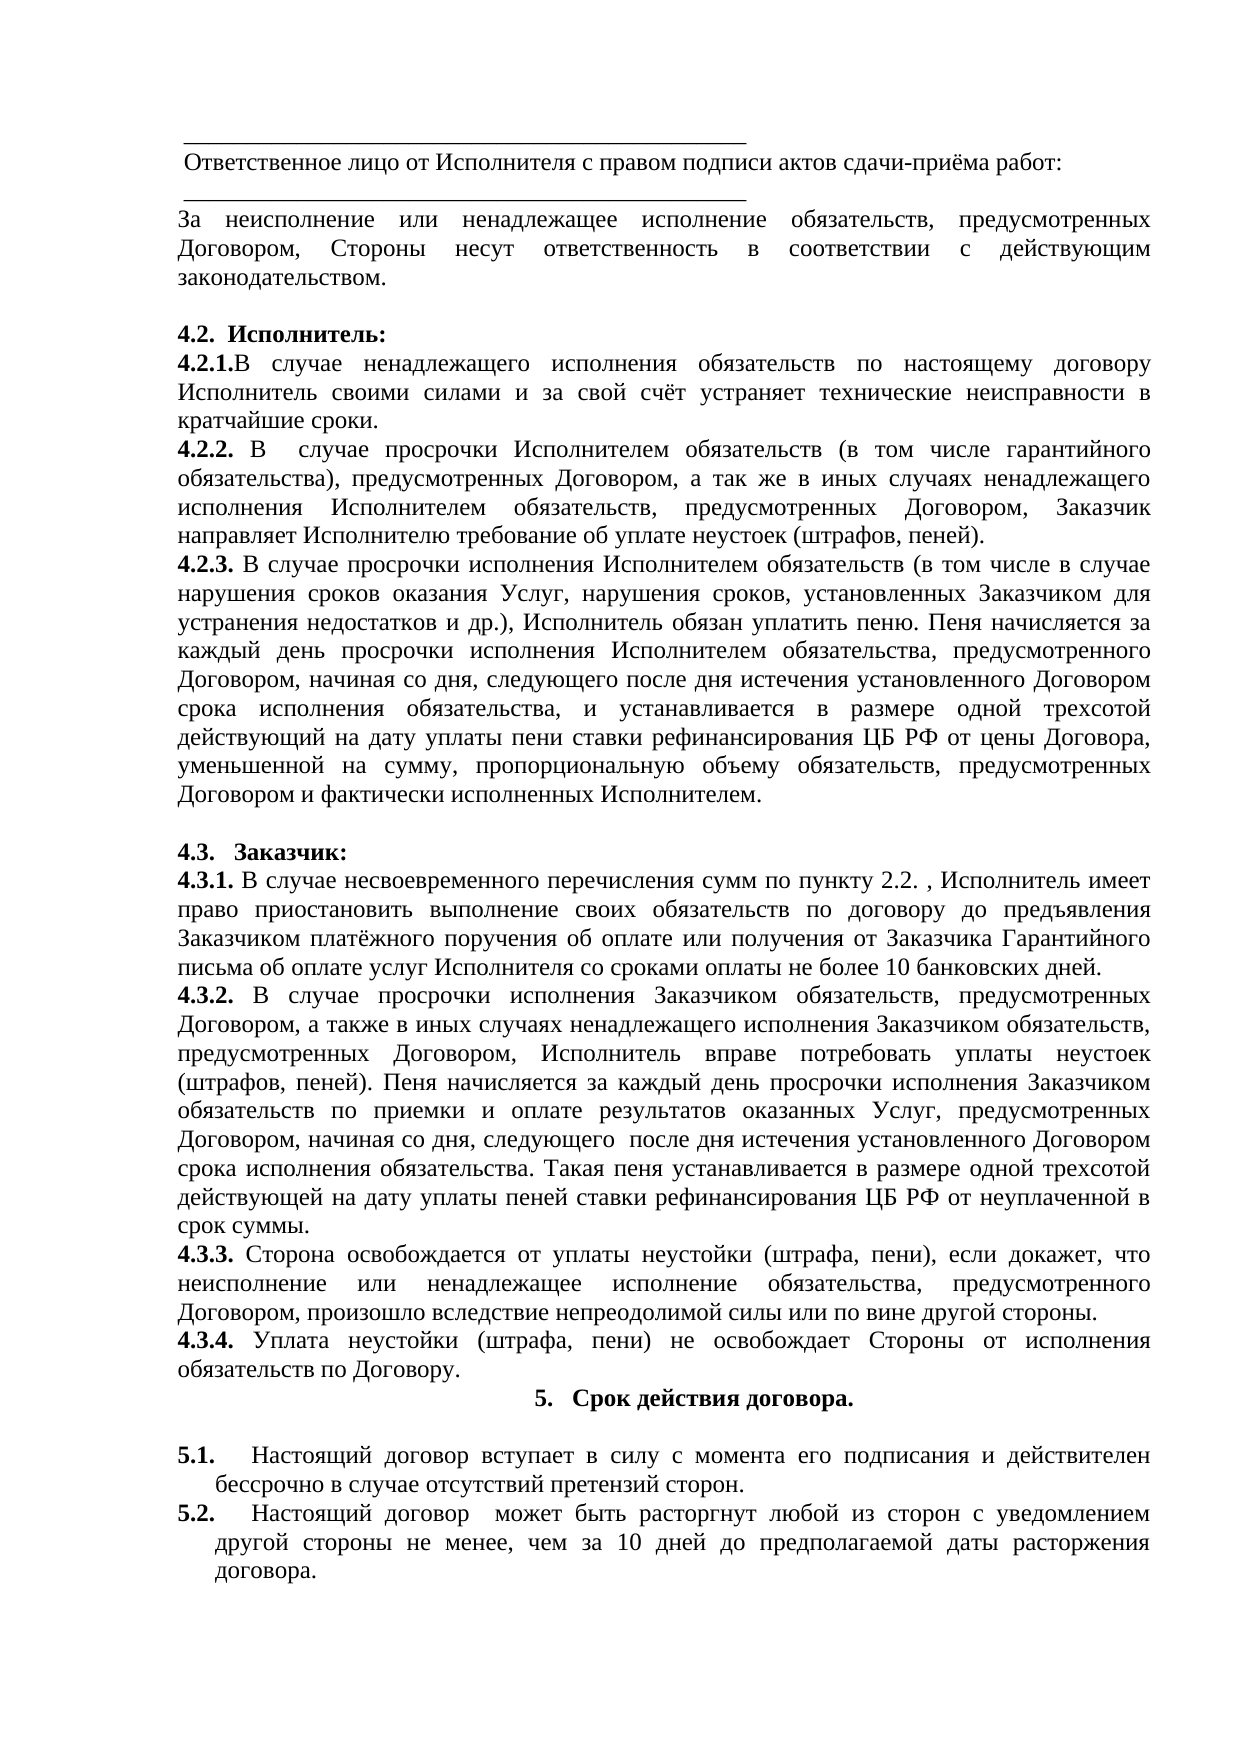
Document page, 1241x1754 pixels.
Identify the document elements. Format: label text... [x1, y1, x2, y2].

list Настоящий договор может быть расторгнут любой из сторон с уведомлением другой стороны не менее, чем за 10 дней до предполагаемой даты расторжения договора. [177, 1498, 1152, 1584]
text 4.3. Заказчик: [177, 837, 1152, 866]
text 4.3.1. В случае несвоевременного перечисления сумм по пункту 2.2. , Исполнитель имеет право приостановить выполнение своих обязательств по договору до предъявления Заказчиком платёжного поручения об оплате или получения от Заказчика Гарантийного письма об оплате услуг Исполнителя со сроками оплаты не более 10 банковских дней. [177, 866, 1152, 981]
text 4.2.2. В случае просрочки Исполнителем обязательств (в том числе гарантийного обязательства), предусмотренных Договором, а так же в иных случаях ненадлежащего исполнения Исполнителем обязательств, предусмотренных Договором, Заказчик направляет Исполнителю требование об уплате неустоек (штрафов, пеней). [177, 434, 1152, 549]
text _____________________________________________ [177, 118, 1152, 147]
text 4.2.1.В случае ненадлежащего исполнения обязательств по настоящему договору Исполнитель своими силами и за свой счёт устраняет технические неисправности в кратчайшие сроки. [177, 348, 1152, 434]
text 4.3.4. Уплата неустойки (штрафа, пени) не освобождает Стороны от исполнения обязательств по Договору. [177, 1326, 1152, 1383]
text _____________________________________________ [177, 176, 1152, 204]
text За неисполнение или ненадлежащее исполнение обязательств, предусмотренных Договором, Стороны несут ответственность в соответствии с действующим законодательством. [177, 204, 1152, 291]
list Срок действия договора. [236, 1383, 1152, 1412]
list Настоящий договор вступает в силу с момента его подписания и действителен бессрочно в случае отсутствий претензий сторон. [177, 1441, 1152, 1498]
text 4.3.2. В случае просрочки исполнения Заказчиком обязательств, предусмотренных Договором, а также в иных случаях ненадлежащего исполнения Заказчиком обязательств, предусмотренных Договором, Исполнитель вправе потребовать уплаты неустоек (штрафов, пеней). Пеня начисляется за каждый день просрочки исполнения Заказчиком обязательств по приемки и оплате результатов оказанных Услуг, предусмотренных Договором, начиная со дня, следующего после дня истечения установленного Договором срока исполнения обязательства. Такая пеня устанавливается в размере одной трехсотой действующей на дату уплаты пеней ставки рефинансирования ЦБ РФ от неуплаченной в срок суммы. [177, 981, 1152, 1239]
text 4.2. Исполнитель: [177, 319, 1152, 348]
text 4.3.3. Сторона освобождается от уплаты неустойки (штрафа, пени), если докажет, что неисполнение или ненадлежащее исполнение обязательства, предусмотренного Договором, произошло вследствие непреодолимой силы или по вине другой стороны. [177, 1239, 1152, 1326]
text 4.2.3. В случае просрочки исполнения Исполнителем обязательств (в том числе в случае нарушения сроков оказания Услуг, нарушения сроков, установленных Заказчиком для устранения недостатков и др.), Исполнитель обязан уплатить пеню. Пеня начисляется за каждый день просрочки исполнения Исполнителем обязательства, предусмотренного Договором, начиная со дня, следующего после дня истечения установленного Договором срока исполнения обязательства, и устанавливается в размере одной трехсотой действующий на дату уплаты пени ставки рефинансирования ЦБ РФ от цены Договора, уменьшенной на сумму, пропорциональную объему обязательств, предусмотренных Договором и фактически исполненных Исполнителем. [177, 549, 1152, 808]
text Ответственное лицо от Исполнителя с правом подписи актов сдачи-приёма работ: [177, 147, 1152, 176]
